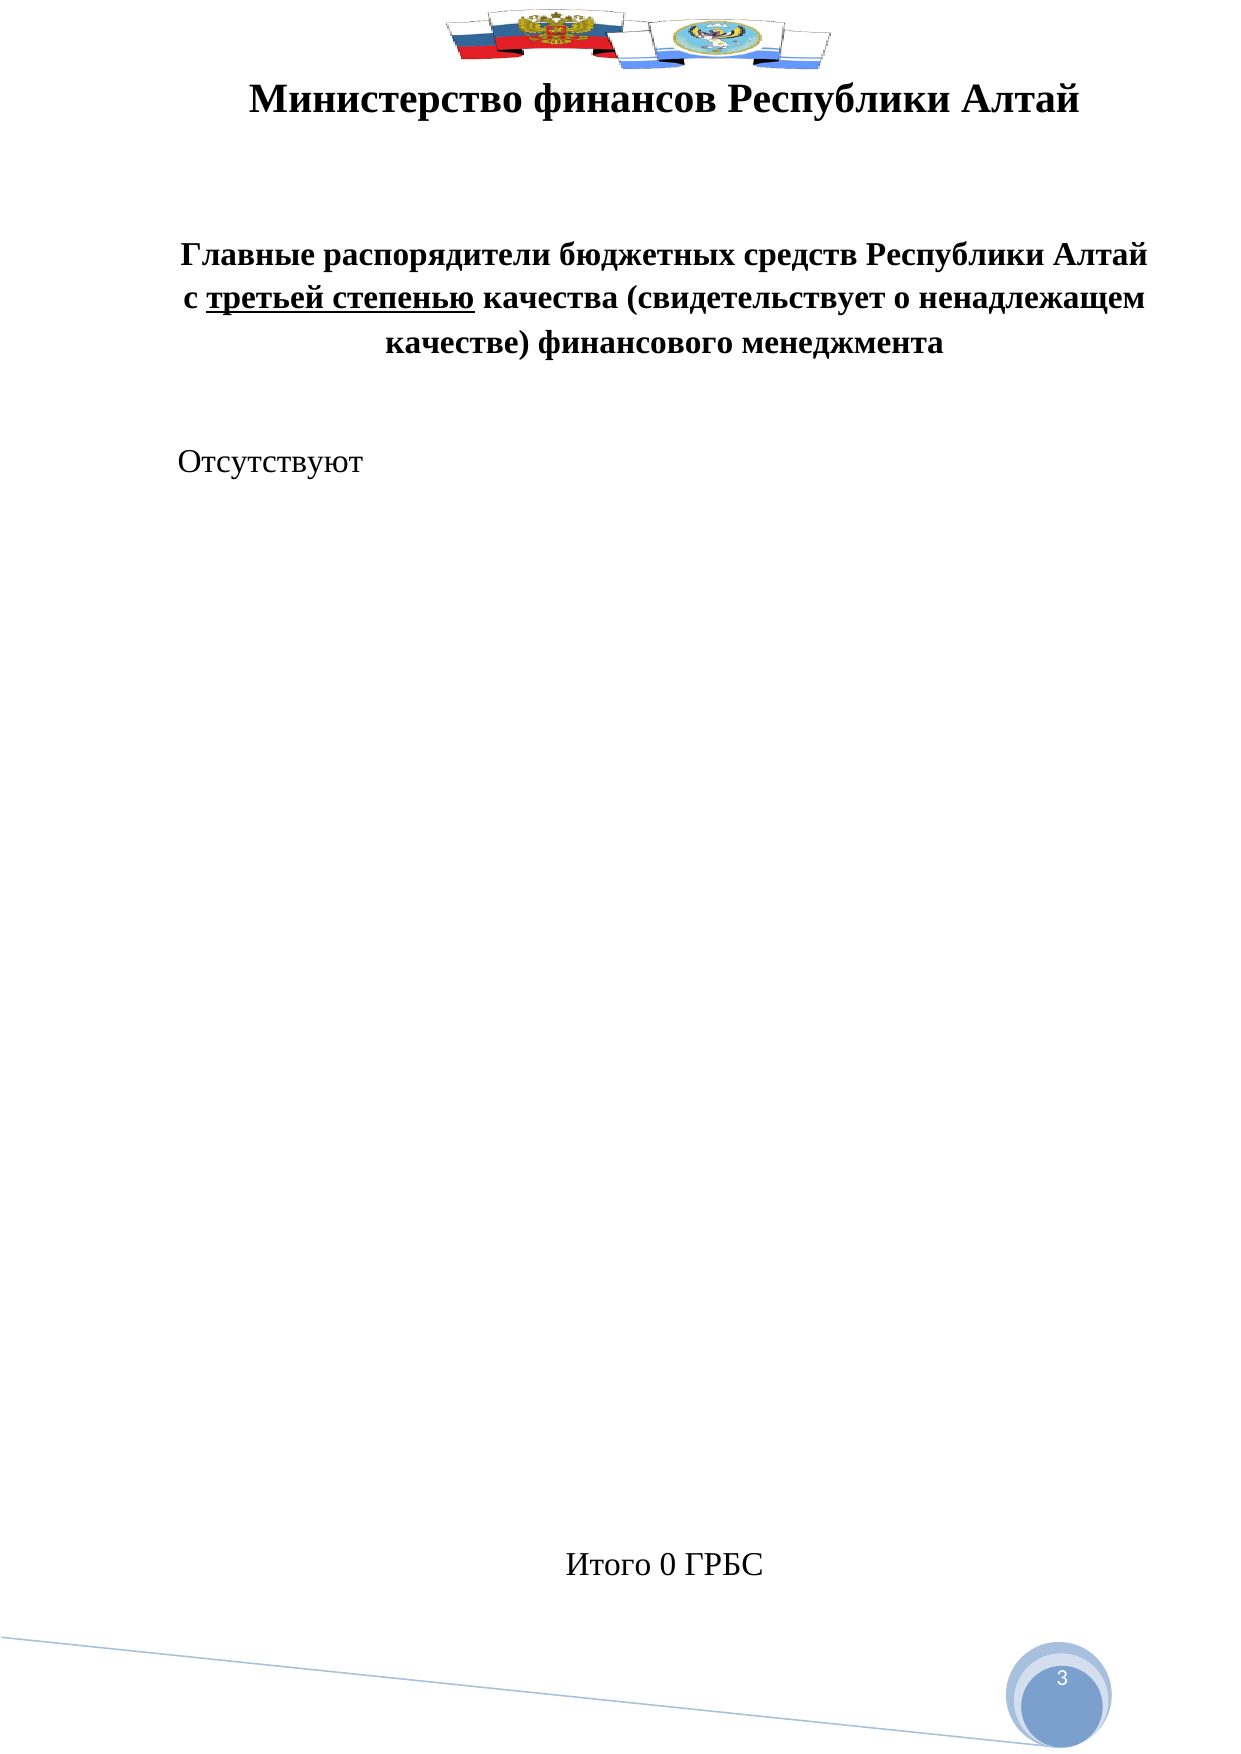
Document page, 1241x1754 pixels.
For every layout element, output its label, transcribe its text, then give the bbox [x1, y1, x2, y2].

text Отсутствуют [177, 441, 1152, 480]
text Итого 0 ГРБС [177, 1544, 1152, 1583]
text Главные распорядители бюджетных средств Республики Алтай с третьей степенью качества (свидетельствует о ненадлежащем качестве) финансового менеджмента [177, 234, 1152, 360]
picture [443, 8, 836, 70]
